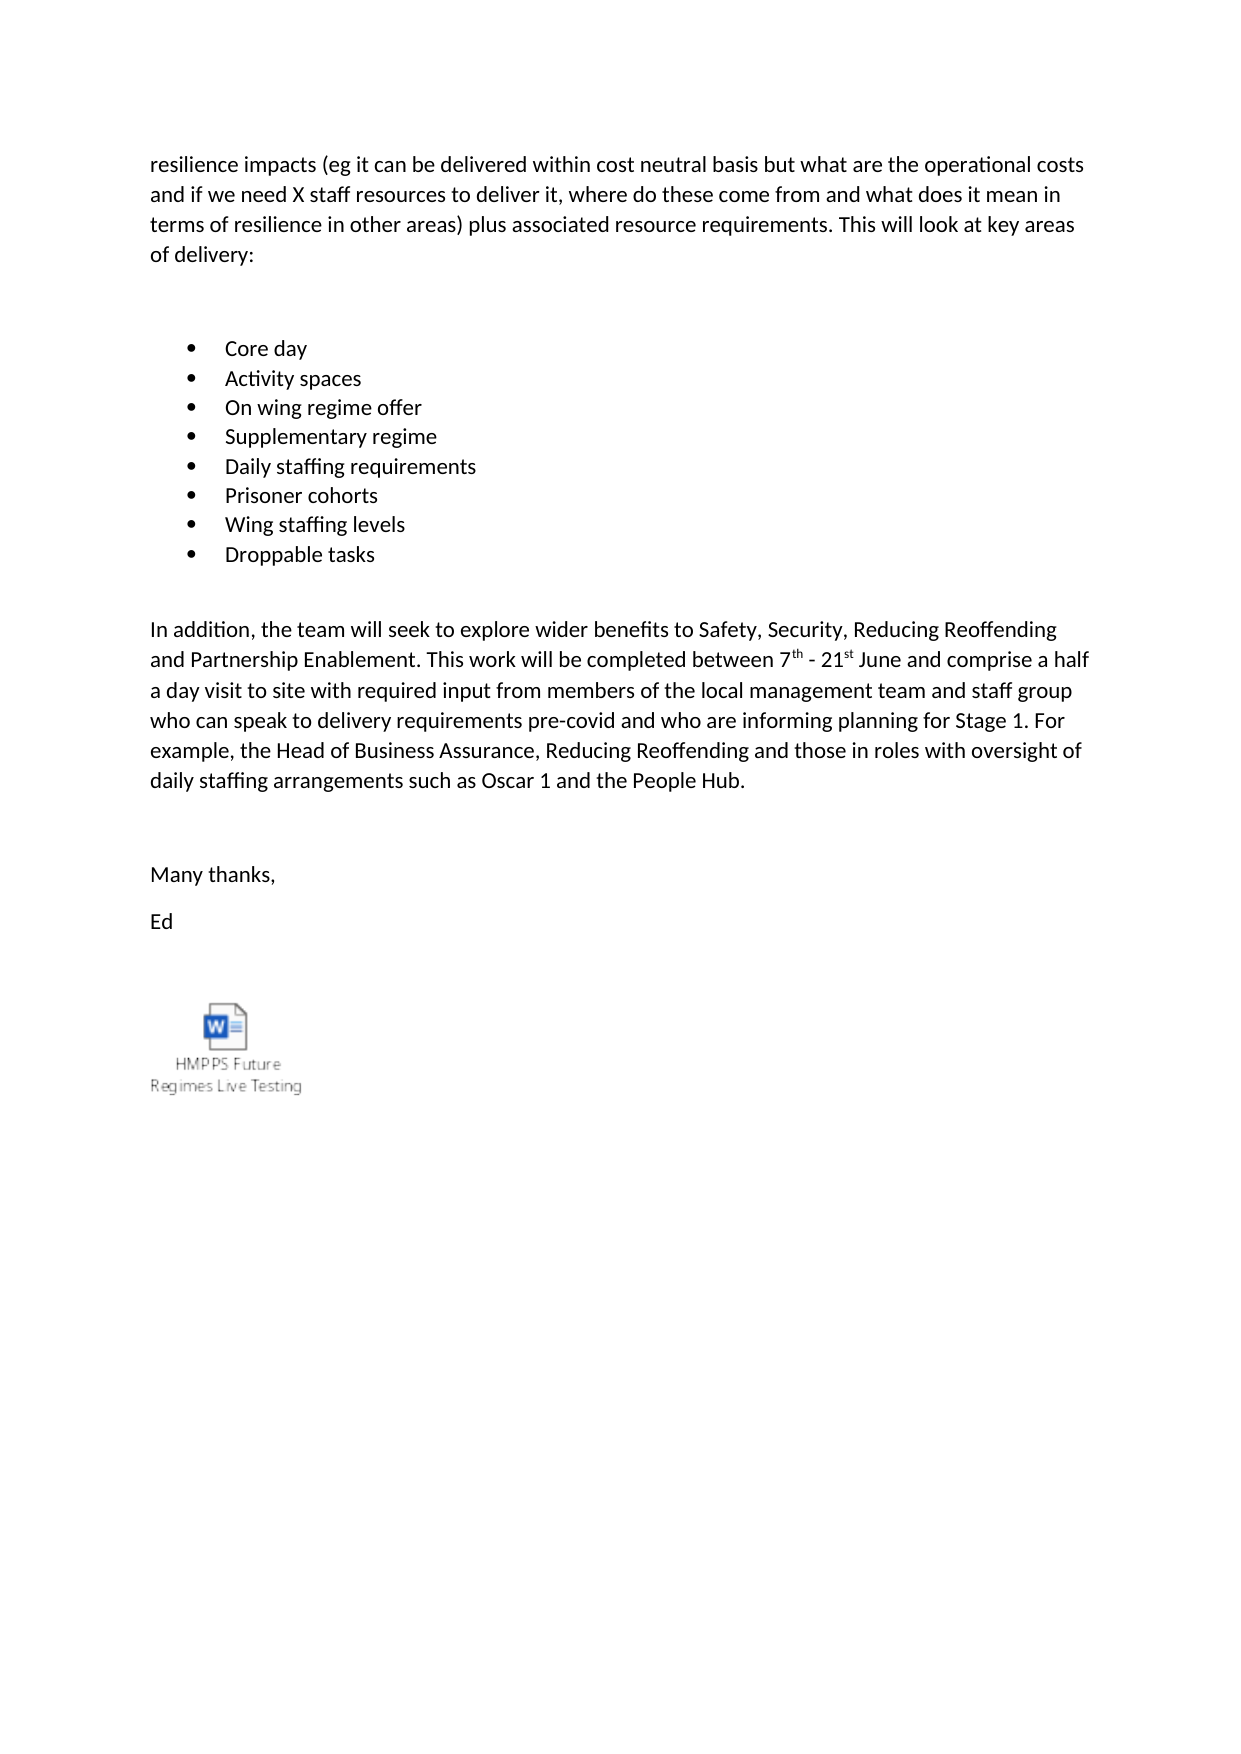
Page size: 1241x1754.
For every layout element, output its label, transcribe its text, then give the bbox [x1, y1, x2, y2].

list Prisoner cohorts [187, 481, 1090, 509]
list Wing staffing levels [187, 511, 1090, 539]
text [150, 150, 1090, 269]
list Activity spaces [187, 364, 1090, 392]
text Many thanks, [150, 860, 1090, 888]
list Core day [187, 334, 1090, 362]
list On wing regime offer [187, 393, 1090, 421]
list Supplementary regime [187, 422, 1090, 451]
text In addition, the team will seek to explore wider benefits to Safety, Security, Reducing Reoffending and Partnership Enablement. This work will be completed between 7th - 21st June and comprise a half a day visit to site with required input from members of the local management team and staff group who can speak to delivery requirements pre-covid and who are informing planning for Stage 1. For example, the Head of Business Assurance, Reducing Reoffending and those in roles with oversight of daily staffing arrangements such as Oscar 1 and the People Hub. [150, 615, 1090, 794]
list Daily staffing requirements [187, 452, 1090, 480]
text Ed [150, 907, 1090, 935]
list Droppable tasks [187, 540, 1090, 568]
